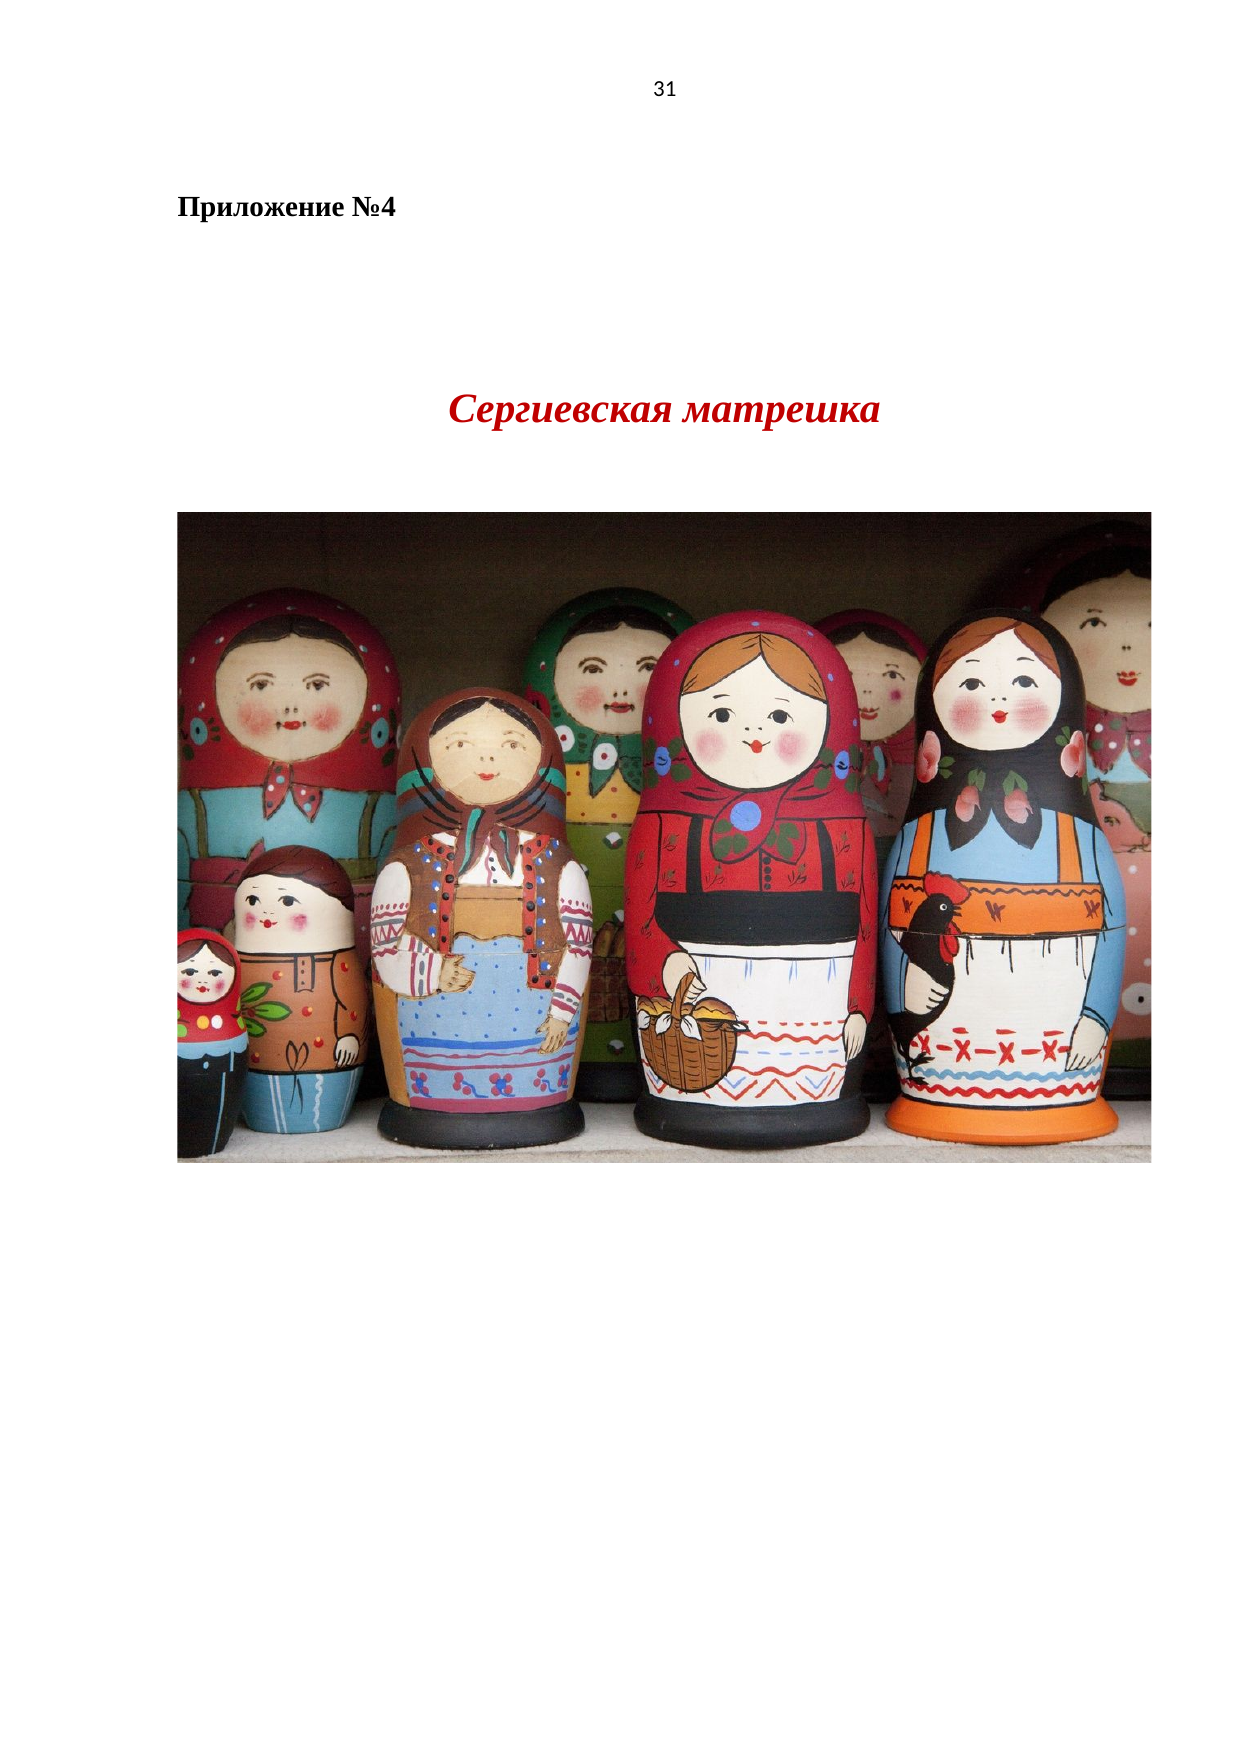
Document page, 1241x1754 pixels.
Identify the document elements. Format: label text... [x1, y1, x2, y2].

text Приложение №4 [177, 189, 1152, 223]
picture [177, 512, 1152, 1163]
text Сергиевская матрешка [177, 384, 1152, 432]
